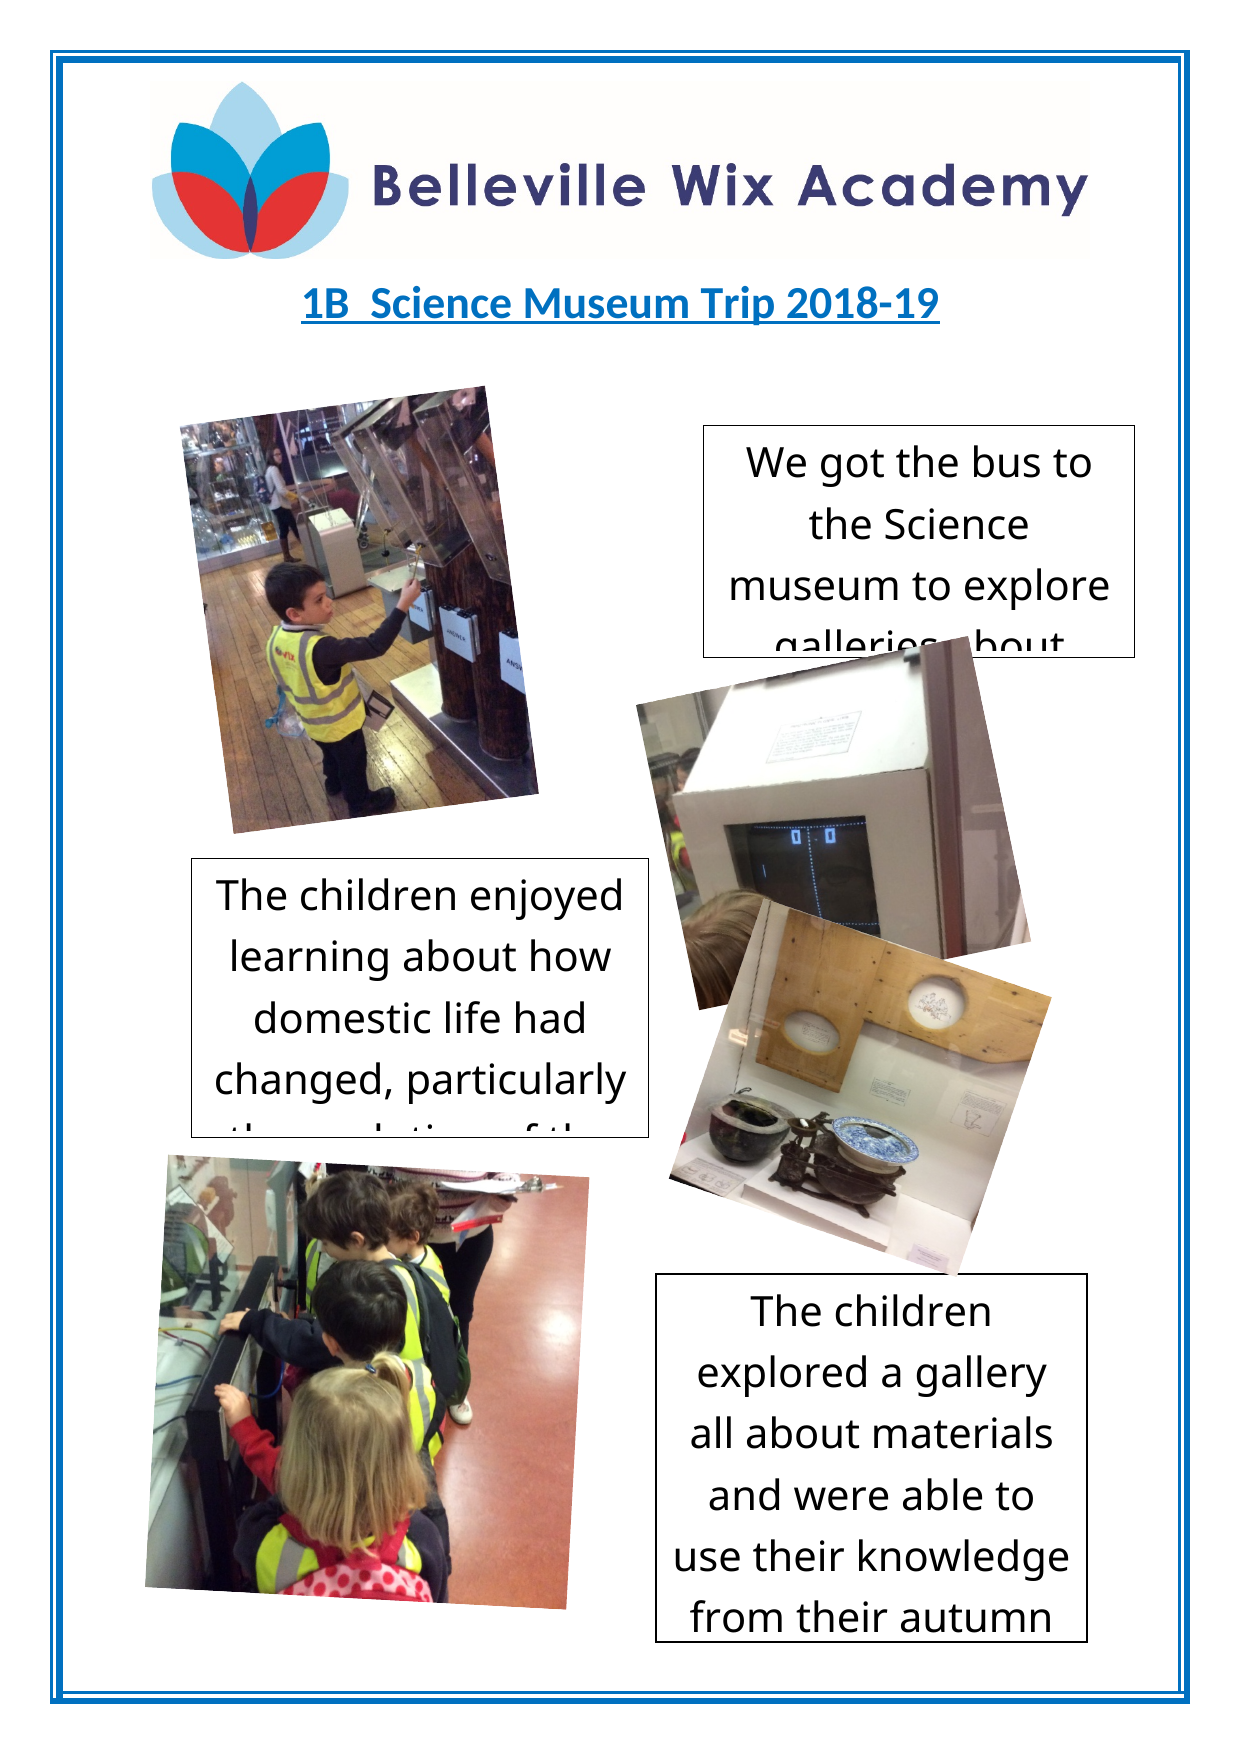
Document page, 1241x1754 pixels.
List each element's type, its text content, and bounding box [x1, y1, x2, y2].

picture [180, 386, 538, 833]
picture [636, 637, 1051, 1276]
text 1B Science Museum Trip 2018-19 [150, 274, 1090, 330]
picture [150, 81, 1091, 259]
picture [145, 1154, 590, 1609]
